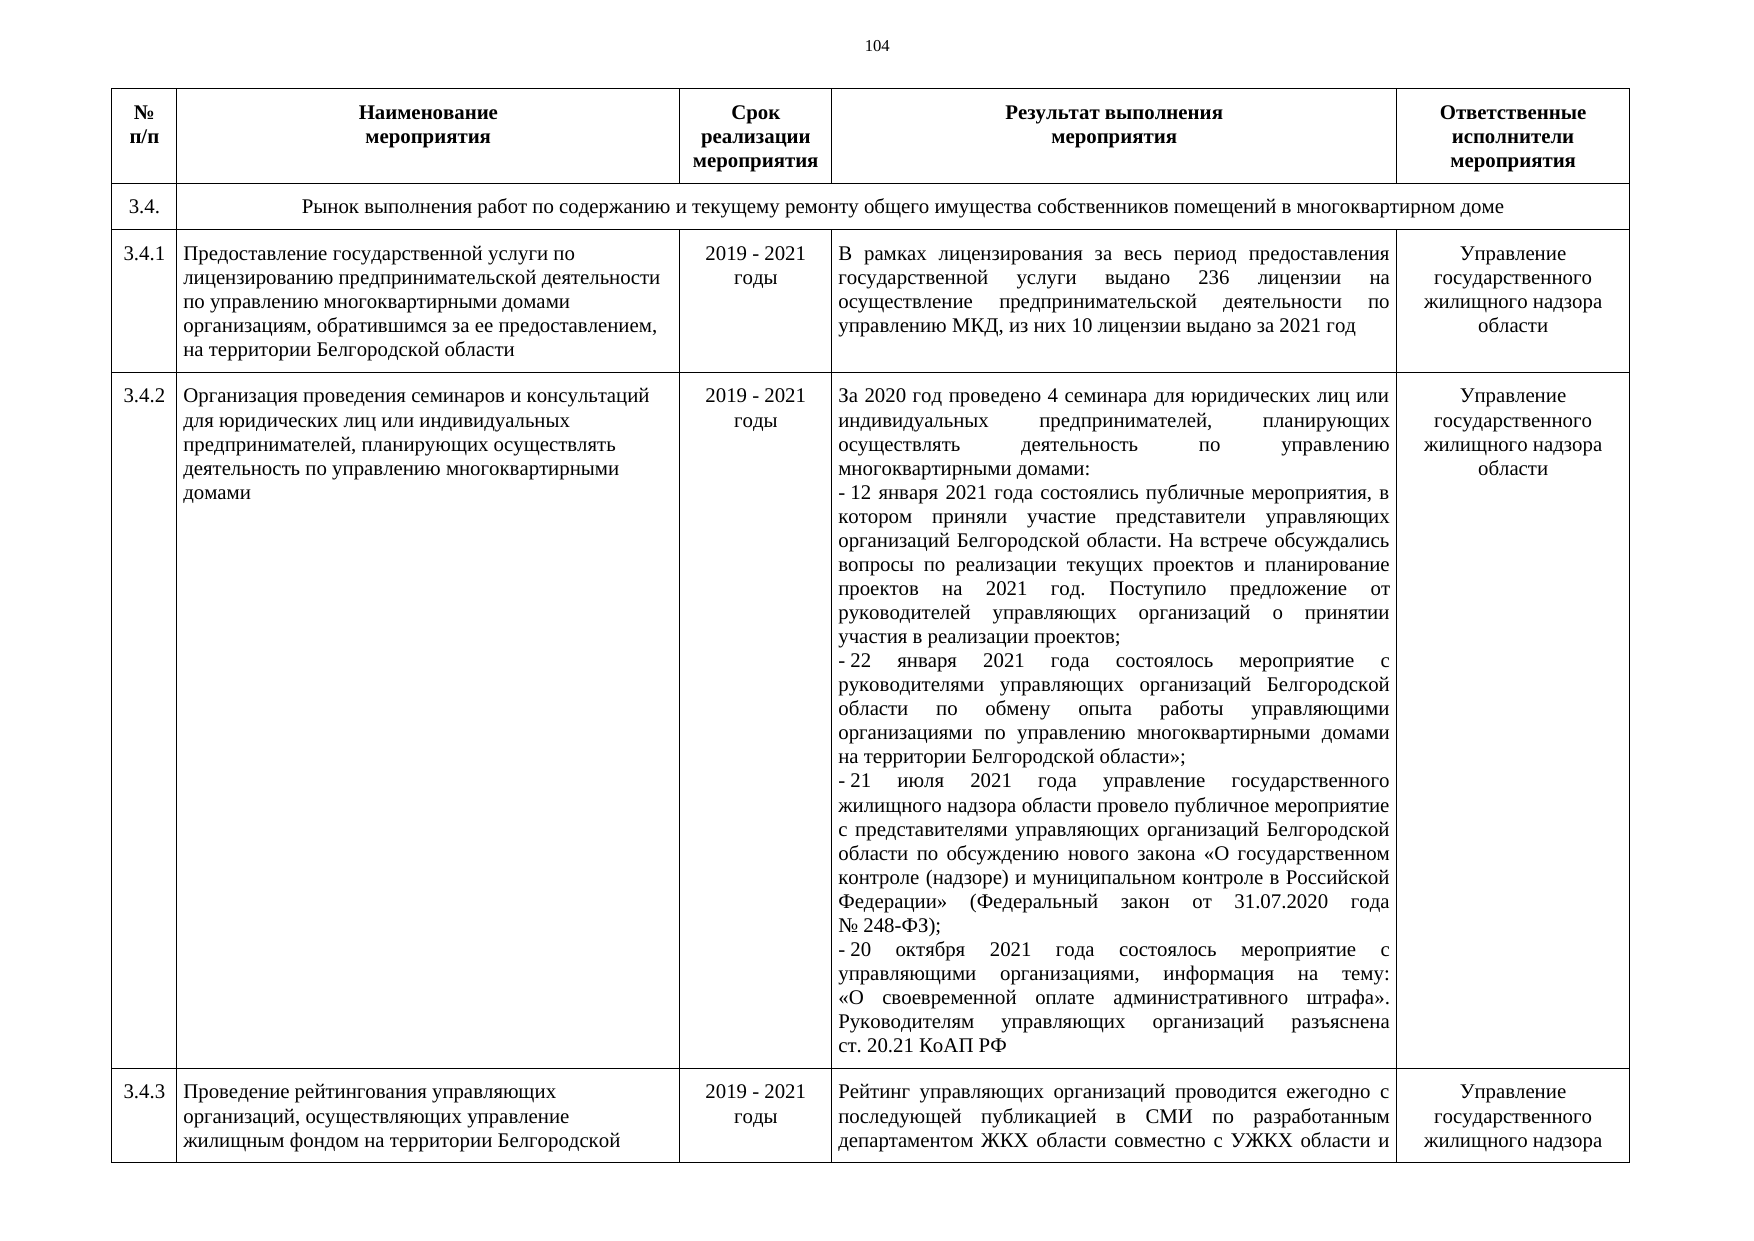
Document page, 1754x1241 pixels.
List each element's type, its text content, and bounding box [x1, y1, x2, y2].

table_cell Предоставление государственной услуги по лицензированию предпринимательской деятельности по управлению многоквартирными домами организациям, обратившимся за ее предоставлением, на территории Белгородской области [177, 230, 679, 372]
table_header № п/п [112, 89, 176, 183]
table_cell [1397, 1069, 1629, 1162]
table_cell Управление государственного жилищного надзора области [1397, 230, 1629, 372]
table_header Срок реализации мероприятия [680, 89, 831, 183]
table_cell Организация проведения семинаров и консультаций для юридических лиц или индивидуальных предпринимателей, планирующих осуществлять деятельность по управлению многоквартирными домами [177, 373, 679, 1068]
table_cell 2019 - 2021 годы [680, 230, 831, 372]
table_cell 3.4.3 [112, 1069, 176, 1162]
table_cell Управление государственного жилищного надзора области [1397, 373, 1629, 1068]
table_cell Рынок выполнения работ по содержанию и текущему ремонту общего имущества собственников помещений в многоквартирном доме [177, 184, 1629, 229]
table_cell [832, 1069, 1396, 1162]
table_cell 2019 - 2021 годы [680, 1069, 831, 1162]
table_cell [177, 1069, 679, 1162]
table_header Результат выполнения мероприятия [832, 89, 1396, 183]
table_cell За 2020 год проведено 4 семинара для юридических лиц или индивидуальных предпринимателей, планирующих осуществлять деятельность по управлению многоквартирными домами: - 12 января 2021 года состоялись публичные мероприятия, в котором приняли участие представители управляющих организаций Белгородской области. На встрече обсуждались вопросы по реализации текущих проектов и планирование проектов на 2021 год. Поступило предложение от руководителей управляющих организаций о принятии участия в реализации проектов; - 22 января 2021 года состоялось мероприятие с руководителями управляющих организаций Белгородской области по обмену опыта работы управляющими организациями по управлению многоквартирными домами на территории Белгородской области»; - 21 июля 2021 года управление государственного жилищного надзора области провело публичное мероприятие с представителями управляющих организаций Белгородской области по обсуждению нового закона «О государственном контроле (надзоре) и муниципальном контроле в Российской Федерации» (Федеральный закон от 31.07.2020 года № 248-ФЗ); - 20 октября 2021 года состоялось мероприятие с управляющими организациями, информация на тему: «О своевременной оплате административного штрафа». Руководителям управляющих организаций разъяснена ст. 20.21 КоАП РФ [832, 373, 1396, 1068]
table_cell В рамках лицензирования за весь период предоставления государственной услуги выдано 236 лицензии на осуществление предпринимательской деятельности по управлению МКД, из них 10 лицензии выдано за 2021 год [832, 230, 1396, 372]
table_cell 3.4.1 [112, 230, 176, 372]
table_header Наименование мероприятия [177, 89, 679, 183]
table_cell 3.4. [112, 184, 176, 229]
table_cell 2019 - 2021 годы [680, 373, 831, 1068]
table_header Ответственные исполнители мероприятия [1397, 89, 1629, 183]
table_cell 3.4.2 [112, 373, 176, 1068]
